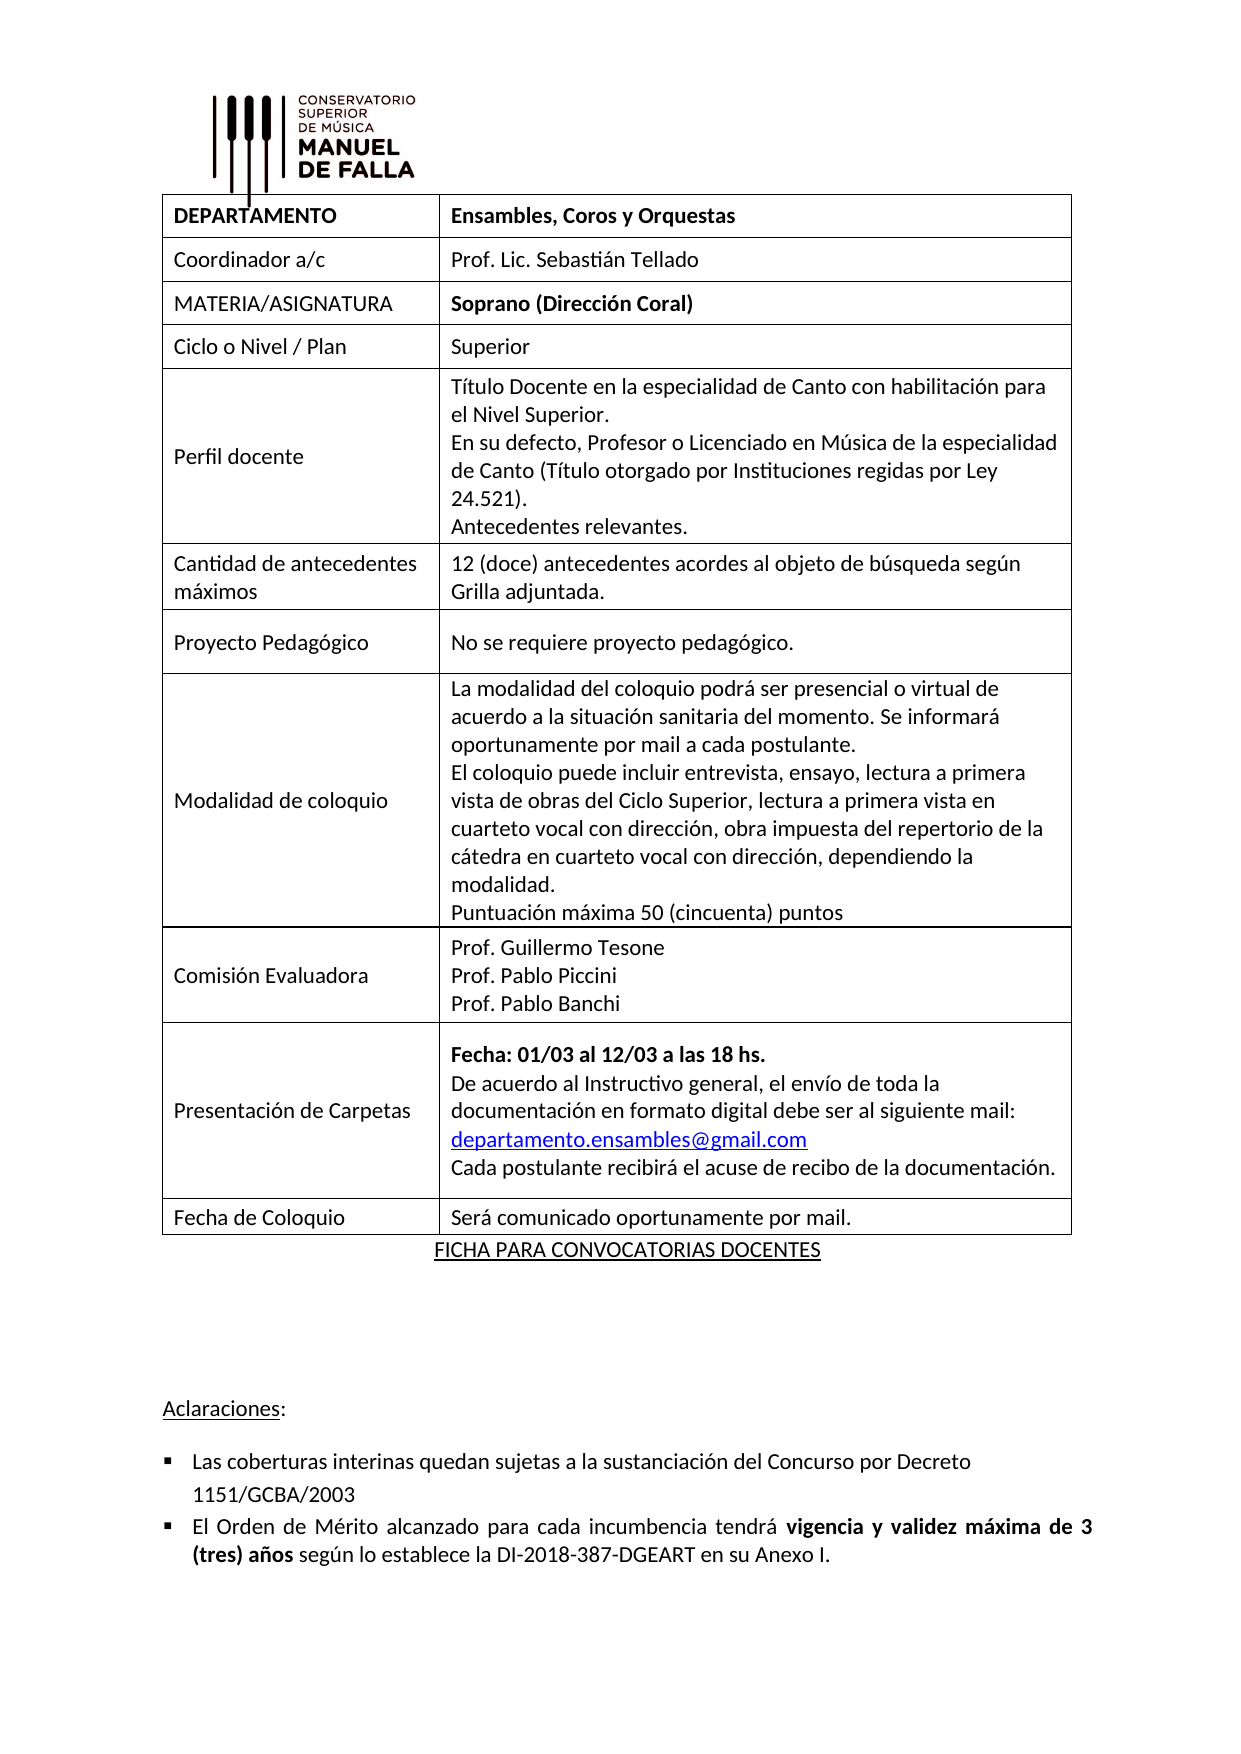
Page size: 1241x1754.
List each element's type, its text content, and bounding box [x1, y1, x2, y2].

table_cell Superior [440, 325, 1071, 368]
table_cell Coordinador a/c [163, 238, 439, 281]
table_cell Cantidad de antecedentes máximos [163, 544, 439, 609]
table_cell La modalidad del coloquio podrá ser presencial o virtual de acuerdo a la situación sanitaria del momento. Se informará oportunamente por mail a cada postulante. El coloquio puede incluir entrevista, ensayo, lectura a primera vista de obras del Ciclo Superior, lectura a primera vista en cuarteto vocal con dirección, obra impuesta del repertorio de la cátedra en cuarteto vocal con dirección, dependiendo la modalidad. Puntuación máxima 50 (cincuenta) puntos [440, 674, 1071, 926]
table_cell Prof. Guillermo Tesone Prof. Pablo Piccini Prof. Pablo Banchi [440, 928, 1071, 1022]
list El Orden de Mérito alcanzado para cada incumbencia tendrá vigencia y validez máxima de 3 (tres) años según lo establece la DI-2018-387-DGEART en su Anexo I. [162, 1512, 1093, 1568]
table_header DEPARTAMENTO [163, 195, 439, 237]
table_cell No se requiere proyecto pedagógico. [440, 610, 1071, 673]
text FICHA PARA CONVOCATORIAS DOCENTES [162, 1235, 1093, 1263]
picture [162, 73, 485, 194]
list Las coberturas interinas quedan sujetas a la sustanciación del Concurso por Decreto 1151/GCBA/2003 [162, 1447, 1093, 1508]
table_cell Ciclo o Nivel / Plan [163, 325, 439, 368]
table_cell Título Docente en la especialidad de Canto con habilitación para el Nivel Superior. En su defecto, Profesor o Licenciado en Música de la especialidad de Canto (Título otorgado por Instituciones regidas por Ley 24.521). Antecedentes relevantes. [440, 369, 1071, 543]
table_cell Comisión Evaluadora [163, 928, 439, 1022]
table_cell Fecha: 01/03 al 12/03 a las 18 hs. De acuerdo al Instructivo general, el envío de toda la documentación en formato digital debe ser al siguiente mail: departamento.ensambles@gmail.com Cada postulante recibirá el acuse de recibo de la documentación. [440, 1023, 1071, 1198]
table_cell Prof. Lic. Sebastián Tellado [440, 238, 1071, 281]
table_cell 12 (doce) antecedentes acordes al objeto de búsqueda según Grilla adjuntada. [440, 544, 1071, 609]
table_cell Soprano (Dirección Coral) [440, 282, 1071, 324]
text Aclaraciones: [162, 1394, 1093, 1422]
table_cell Será comunicado oportunamente por mail. [440, 1199, 1071, 1234]
table_cell Modalidad de coloquio [163, 674, 439, 926]
table_cell Presentación de Carpetas [163, 1023, 439, 1198]
table_cell Proyecto Pedagógico [163, 610, 439, 673]
table_header Ensambles, Coros y Orquestas [440, 195, 1071, 237]
table_cell MATERIA/ASIGNATURA [163, 282, 439, 324]
table_cell Perfil docente [163, 369, 439, 543]
table_cell Fecha de Coloquio [163, 1199, 439, 1234]
